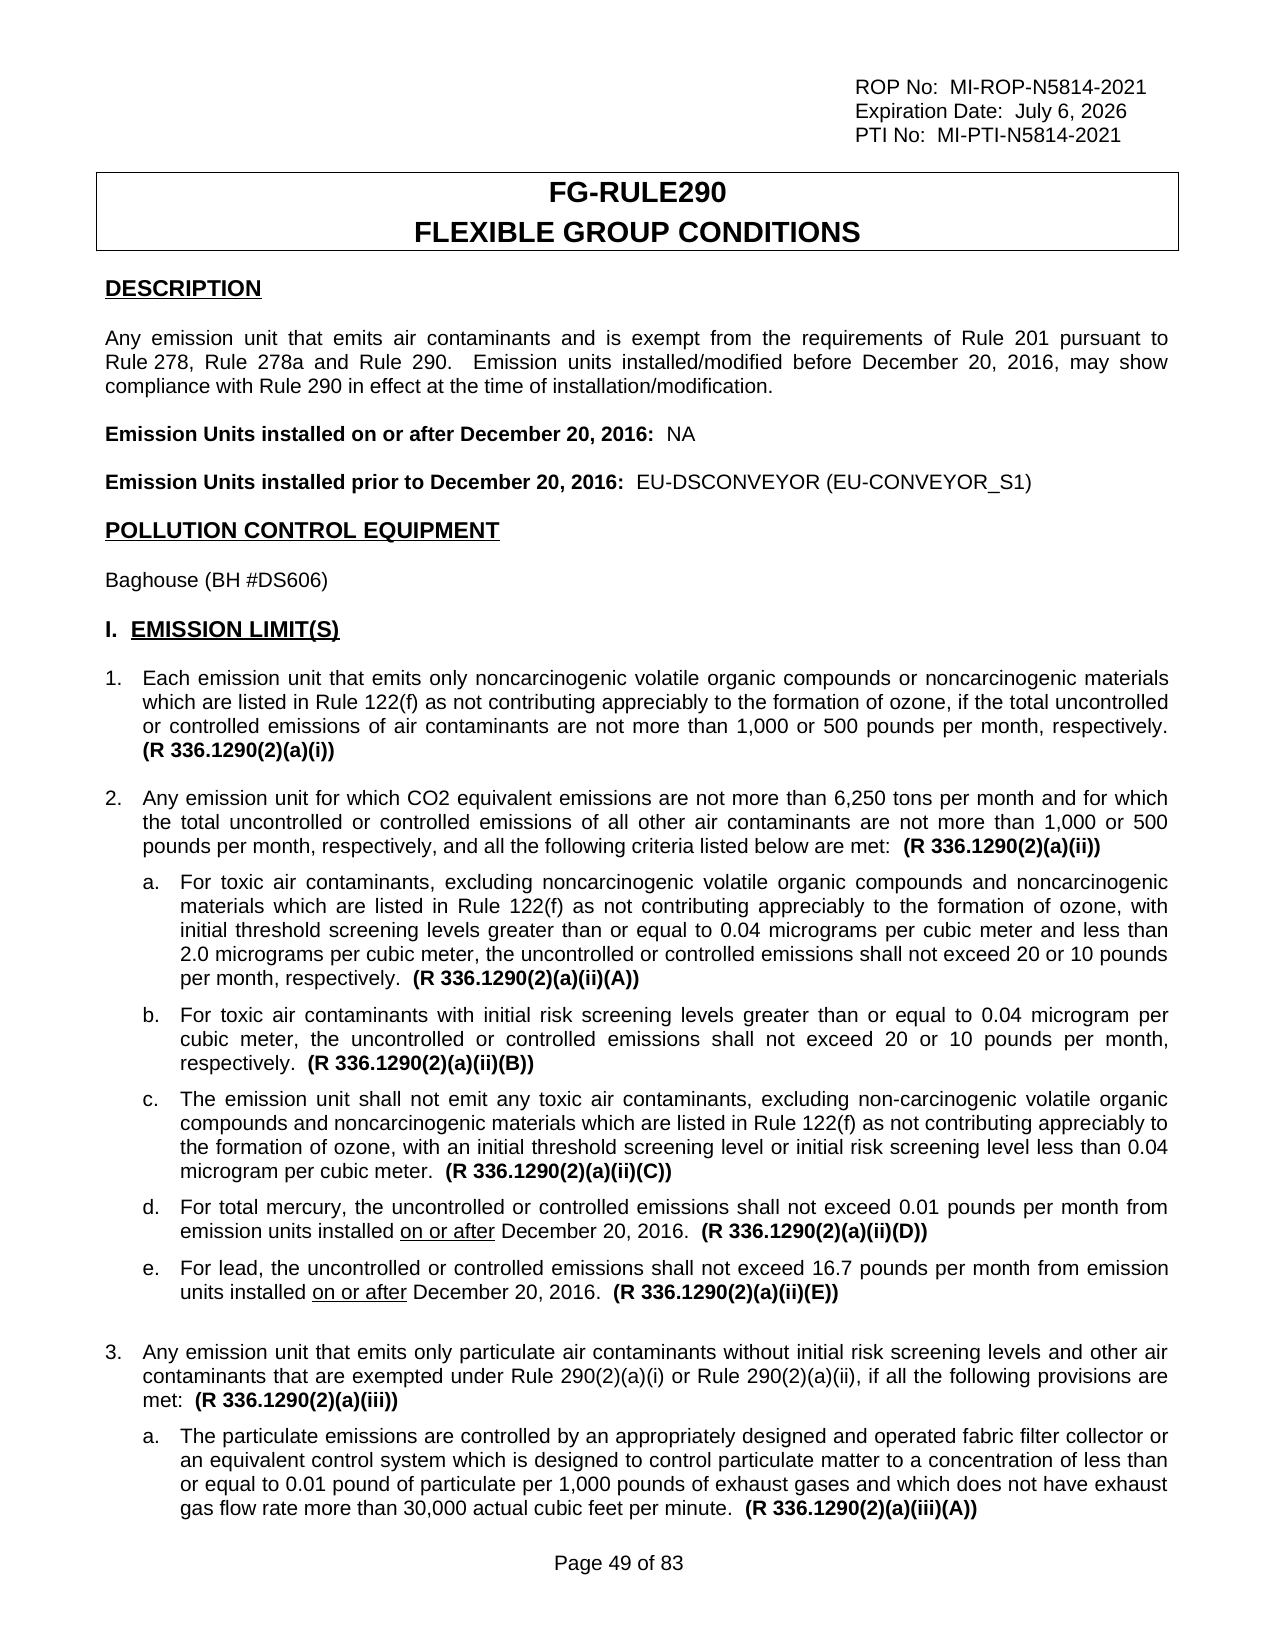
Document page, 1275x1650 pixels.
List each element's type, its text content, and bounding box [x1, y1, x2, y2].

text Emission Units installed prior to December 20, 2016: EU-DSCONVEYOR (EU-CONVEYOR_S1) [105, 469, 1170, 493]
text a. For toxic air contaminants, excluding noncarcinogenic volatile organic compounds and noncarcinogenic materials which are listed in Rule 122(f) as not contributing appreciably to the formation of ozone, with initial threshold screening levels greater than or equal to 0.04 micrograms per cubic meter and less than 2.0 micrograms per cubic meter, the uncontrolled or controlled emissions shall not exceed 20 or 10 pounds per month, respectively. (R 336.1290(2)(a)(ii)(A)) [142, 870, 1170, 990]
text POLLUTION CONTROL EQUIPMENT [105, 517, 1170, 544]
text DESCRIPTION [105, 275, 1170, 302]
text FLEXIBLE GROUP CONDITIONS [97, 212, 1178, 250]
text 3. Any emission unit that emits only particulate air contaminants without initial risk screening levels and other air contaminants that are exempted under Rule 290(2)(a)(i) or Rule 290(2)(a)(ii), if all the following provisions are met: (R 336.1290(2)(a)(iii)) [105, 1340, 1170, 1412]
text Baghouse (BH #DS606) [105, 568, 1170, 592]
text Any emission unit that emits air contaminants and is exempt from the requirements of Rule 201 pursuant to Rule 278, Rule 278a and Rule 290. Emission units installed/modified before December 20, 2016, may show compliance with Rule 290 in effect at the time of installation/modification. [105, 326, 1170, 398]
text c. The emission unit shall not emit any toxic air contaminants, excluding non-carcinogenic volatile organic compounds and noncarcinogenic materials which are listed in Rule 122(f) as not contributing appreciably to the formation of ozone, with an initial threshold screening level or initial risk screening level less than 0.04 microgram per cubic meter. (R 336.1290(2)(a)(ii)(C)) [142, 1087, 1170, 1183]
text b. For toxic air contaminants with initial risk screening levels greater than or equal to 0.04 microgram per cubic meter, the uncontrolled or controlled emissions shall not exceed 20 or 10 pounds per month, respectively. (R 336.1290(2)(a)(ii)(B)) [142, 1002, 1170, 1074]
list For total mercury, the uncontrolled or controlled emissions shall not exceed 0.01 pounds per month from emission units installed on or after December 20, 2016. (R 336.1290(2)(a)(ii)(D)) [142, 1195, 1170, 1243]
text 2. Any emission unit for which CO2 equivalent emissions are not more than 6,250 tons per month and for which the total uncontrolled or controlled emissions of all other air contaminants are not more than 1,000 or 500 pounds per month, respectively, and all the following criteria listed below are met: (R 336.1290(2)(a)(ii)) [105, 786, 1170, 858]
text Emission Units installed on or after December 20, 2016: NA [105, 422, 1170, 446]
subtitle FG-RULE290 [97, 173, 1178, 208]
text e. For lead, the uncontrolled or controlled emissions shall not exceed 16.7 pounds per month from emission units installed on or after December 20, 2016. (R 336.1290(2)(a)(ii)(E)) [142, 1256, 1170, 1303]
text a. The particulate emissions are controlled by an appropriately designed and operated fabric filter collector or an equivalent control system which is designed to control particulate matter to a concentration of less than or equal to 0.01 pound of particulate per 1,000 pounds of exhaust gases and which does not have exhaust gas flow rate more than 30,000 actual cubic feet per minute. (R 336.1290(2)(a)(iii)(A)) [142, 1424, 1170, 1520]
text 1. Each emission unit that emits only noncarcinogenic volatile organic compounds or noncarcinogenic materials which are listed in Rule 122(f) as not contributing appreciably to the formation of ozone, if the total uncontrolled or controlled emissions of air contaminants are not more than 1,000 or 500 pounds per month, respectively. (R 336.1290(2)(a)(i)) [105, 666, 1170, 762]
text I. EMISSION LIMIT(S) [105, 616, 1170, 642]
